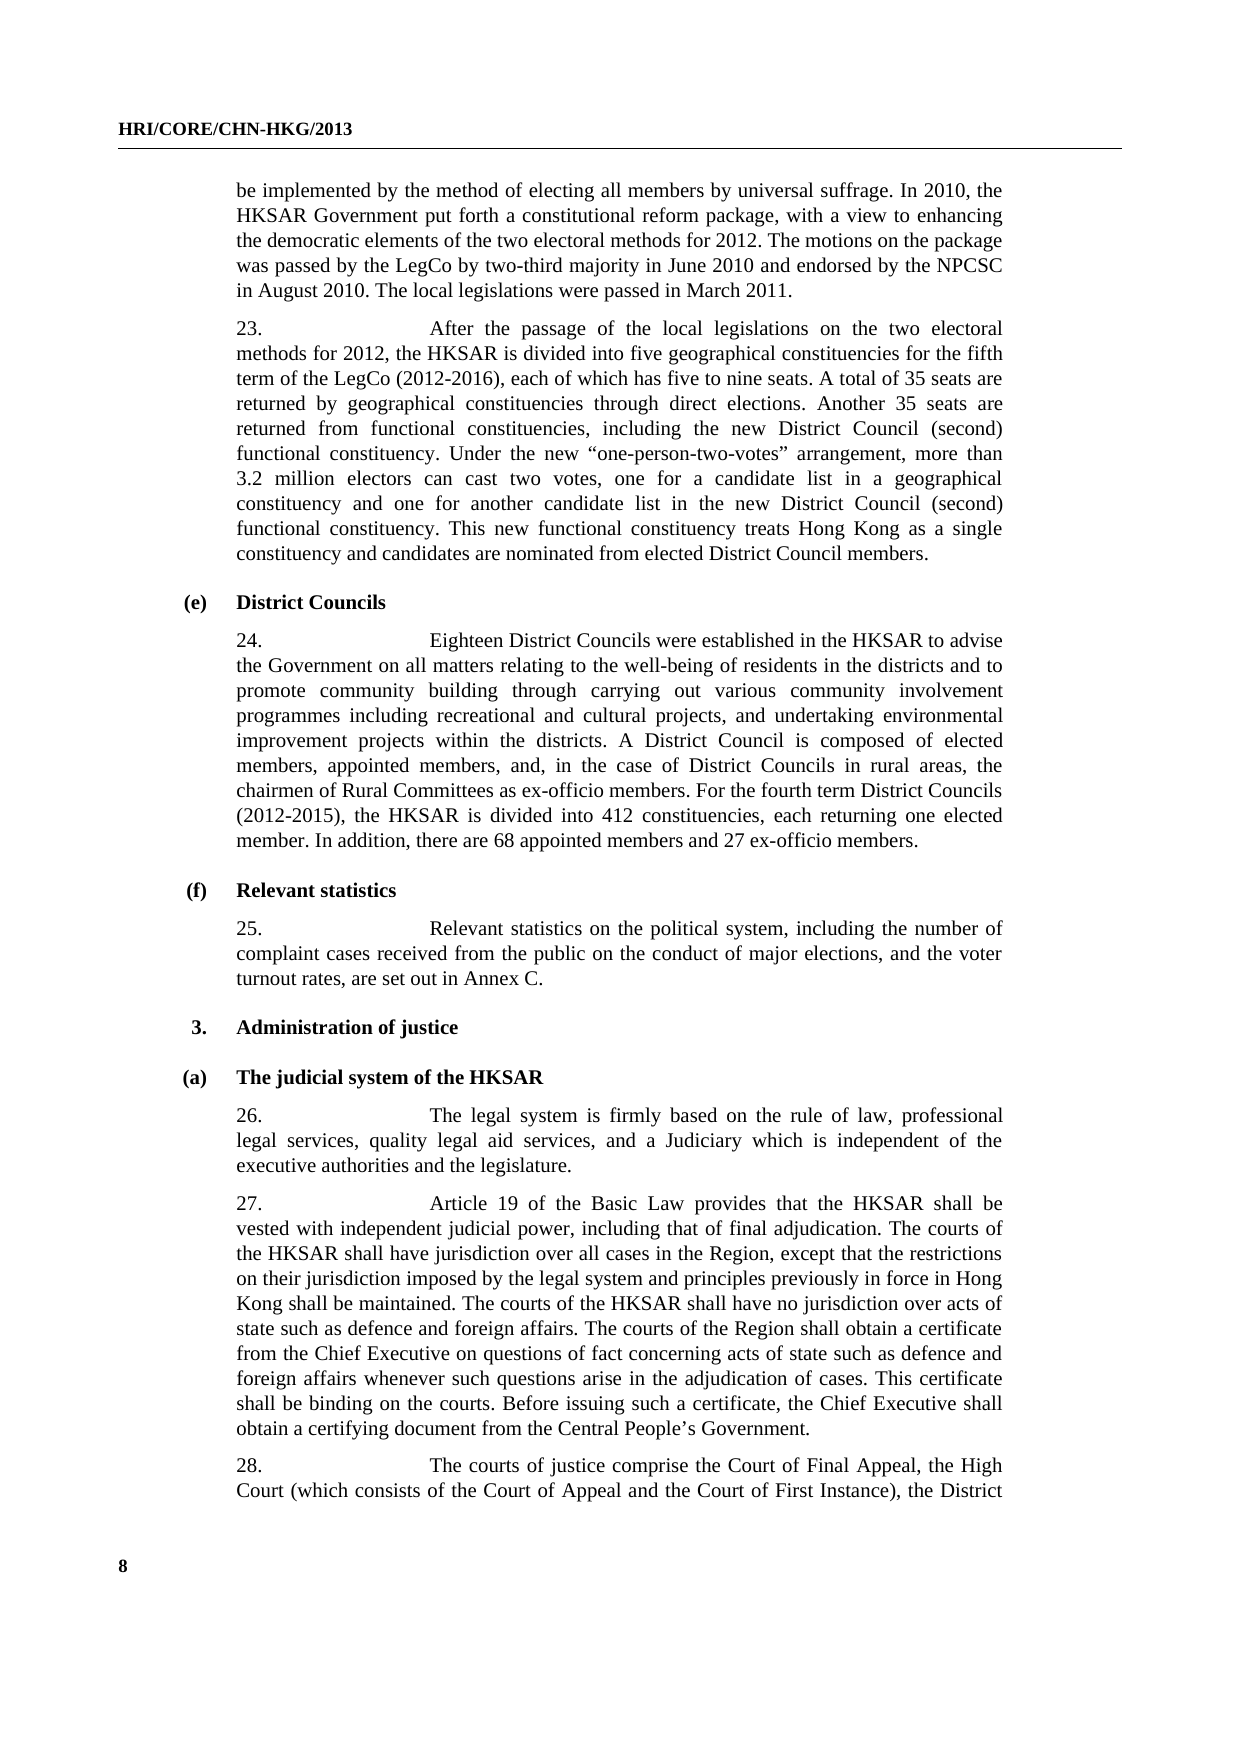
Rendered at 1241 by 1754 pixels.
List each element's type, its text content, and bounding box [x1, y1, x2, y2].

list Article 19 of the Basic Law provides that the HKSAR shall be vested with independent judicial power, including that of final adjudication. The courts of the HKSAR shall have jurisdiction over all cases in the Region, except that the restrictions on their jurisdiction imposed by the legal system and principles previously in force in shall be maintained. The courts of the HKSAR shall have no jurisdiction over acts of state such as defence and foreign affairs. The courts of the Region shall obtain a certificate from the Chief Executive on questions of fact concerning acts of state such as defence and foreign affairs whenever such questions arise in the adjudication of cases. This certificate shall be binding on the courts. Before issuing such a certificate, the Chief Executive shall obtain a certifying document from the Central People’s Government. [236, 1190, 1004, 1440]
list Relevant statistics on the political system, including the number of complaint cases received from the public on the conduct of major elections, and the voter turnout rates, are set out in Annex C. [236, 915, 1004, 990]
text (e) District Councils [118, 590, 1004, 615]
text 3. Administration of justice [118, 1015, 1004, 1040]
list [236, 1452, 1004, 1502]
list The legal system is firmly based on the rule of law, professional legal services, quality legal aid services, and a Judiciary which is independent of the executive authorities and the legislature. [236, 1102, 1004, 1177]
list Eighteen District Councils were established in the HKSAR to advise the Government on all matters relating to the well-being of residents in the districts and to promote community building through carrying out various community involvement programmes including recreational and cultural projects, and undertaking environmental improvement projects within the districts. A District Council is composed of elected members, appointed members, and, in the case of District Councils in rural areas, the chairmen of Rural Committees as ex-officio members. For the fourth term District Councils (2012-2015), the HKSAR is divided into 412 constituencies, each returning one elected member. In addition, there are 68 appointed members and 27 ex-officio members. [236, 627, 1004, 852]
list After the passage of the local legislations on the two electoral methods for 2012, the HKSAR is divided into five geographical constituencies for the fifth term of the LegCo (2012-2016), each of which has five to nine seats. A total of 35 seats are returned by geographical constituencies through direct elections. Another 35 seats are returned from functional constituencies, including the new District Council (second) functional constituency. Under the new “one-person-two-votes” arrangement, more than 3.2 million electors can cast two votes, one for a candidate list in a geographical constituency and one for another candidate list in the new District Council (second) functional constituency. This new functional constituency treats as a single constituency and candidates are nominated from elected District Council members. [236, 315, 1004, 565]
text (f) Relevant statistics [118, 877, 1004, 902]
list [236, 177, 1004, 302]
text (a) The judicial system of the HKSAR [118, 1065, 1004, 1090]
